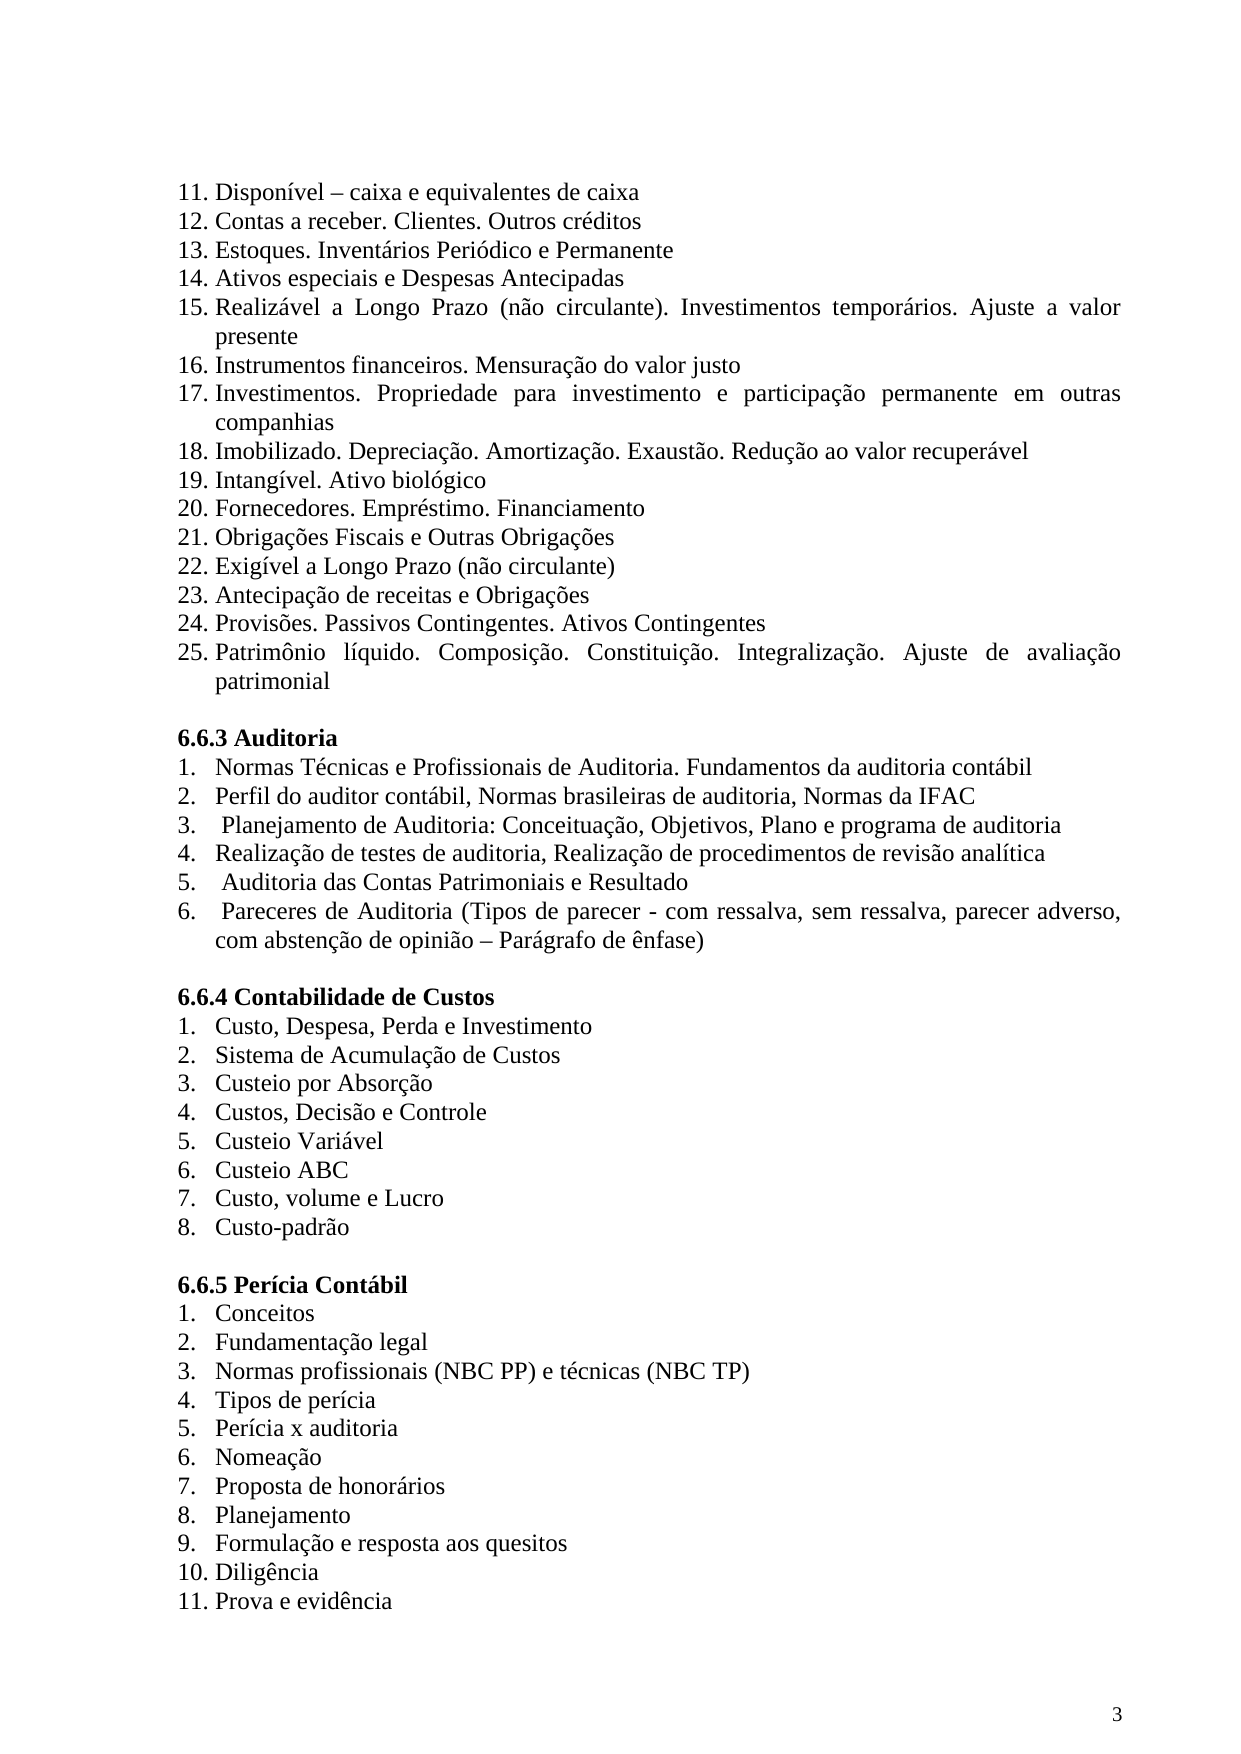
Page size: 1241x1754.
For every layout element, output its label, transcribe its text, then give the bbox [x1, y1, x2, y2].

list Custeio por Absorção [177, 1068, 1122, 1097]
list Planejamento [177, 1500, 1122, 1528]
list Custeio Variável [177, 1126, 1122, 1155]
list Exigível a Longo Prazo (não circulante) [177, 551, 1122, 580]
list Formulação e resposta aos quesitos [177, 1528, 1122, 1557]
text 6.6.5 Perícia Contábil [177, 1270, 1122, 1298]
list Custo, Despesa, Perda e Investimento [177, 1011, 1122, 1040]
text 6.6.4 Contabilidade de Custos [177, 982, 1122, 1011]
list Contas a receber. Clientes. Outros créditos [177, 206, 1122, 235]
list Sistema de Acumulação de Custos [177, 1040, 1122, 1068]
list Obrigações Fiscais e Outras Obrigações [177, 522, 1122, 551]
list Pareceres de Auditoria (Tipos de parecer - com ressalva, sem ressalva, parecer adverso, com abstenção de opinião – Parágrafo de ênfase) [177, 896, 1122, 953]
list Fornecedores. Empréstimo. Financiamento [177, 493, 1122, 522]
list Planejamento de Auditoria: Conceituação, Objetivos, Plano e programa de auditoria [177, 810, 1122, 838]
list Diligência [177, 1557, 1122, 1586]
list Normas Técnicas e Profissionais de Auditoria. Fundamentos da auditoria contábil [177, 752, 1122, 781]
list Auditoria das Contas Patrimoniais e Resultado [177, 867, 1122, 896]
list Investimentos. Propriedade para investimento e participação permanente em outras companhias [177, 378, 1122, 436]
list Proposta de honorários [177, 1471, 1122, 1500]
list Normas profissionais (NBC PP) e técnicas (NBC TP) [177, 1356, 1122, 1385]
list Perfil do auditor contábil, Normas brasileiras de auditoria, Normas da IFAC [177, 781, 1122, 810]
list Custeio ABC [177, 1155, 1122, 1183]
list Fundamentação legal [177, 1327, 1122, 1356]
list Ativos especiais e Despesas Antecipadas [177, 263, 1122, 292]
list Realizável a Longo Prazo (não circulante). Investimentos temporários. Ajuste a valor presente [177, 292, 1122, 350]
list Instrumentos financeiros. Mensuração do valor justo [177, 350, 1122, 378]
list Prova e evidência [177, 1586, 1122, 1615]
list Antecipação de receitas e Obrigações [177, 580, 1122, 608]
list Intangível. Ativo biológico [177, 465, 1122, 493]
text 6.6.3 Auditoria [177, 723, 1122, 752]
list Custos, Decisão e Controle [177, 1097, 1122, 1126]
list Perícia x auditoria [177, 1413, 1122, 1442]
list Patrimônio líquido. Composição. Constituição. Integralização. Ajuste de avaliação patrimonial [177, 637, 1122, 695]
list Disponível – caixa e equivalentes de caixa [177, 177, 1122, 206]
list Provisões. Passivos Contingentes. Ativos Contingentes [177, 608, 1122, 637]
list Tipos de perícia [177, 1385, 1122, 1413]
list Custo-padrão [177, 1212, 1122, 1241]
list Conceitos [177, 1298, 1122, 1327]
list Estoques. Inventários Periódico e Permanente [177, 235, 1122, 263]
list Realização de testes de auditoria, Realização de procedimentos de revisão analítica [177, 838, 1122, 867]
list Custo, volume e Lucro [177, 1183, 1122, 1212]
list Nomeação [177, 1442, 1122, 1471]
list Imobilizado. Depreciação. Amortização. Exaustão. Redução ao valor recuperável [177, 436, 1122, 465]
